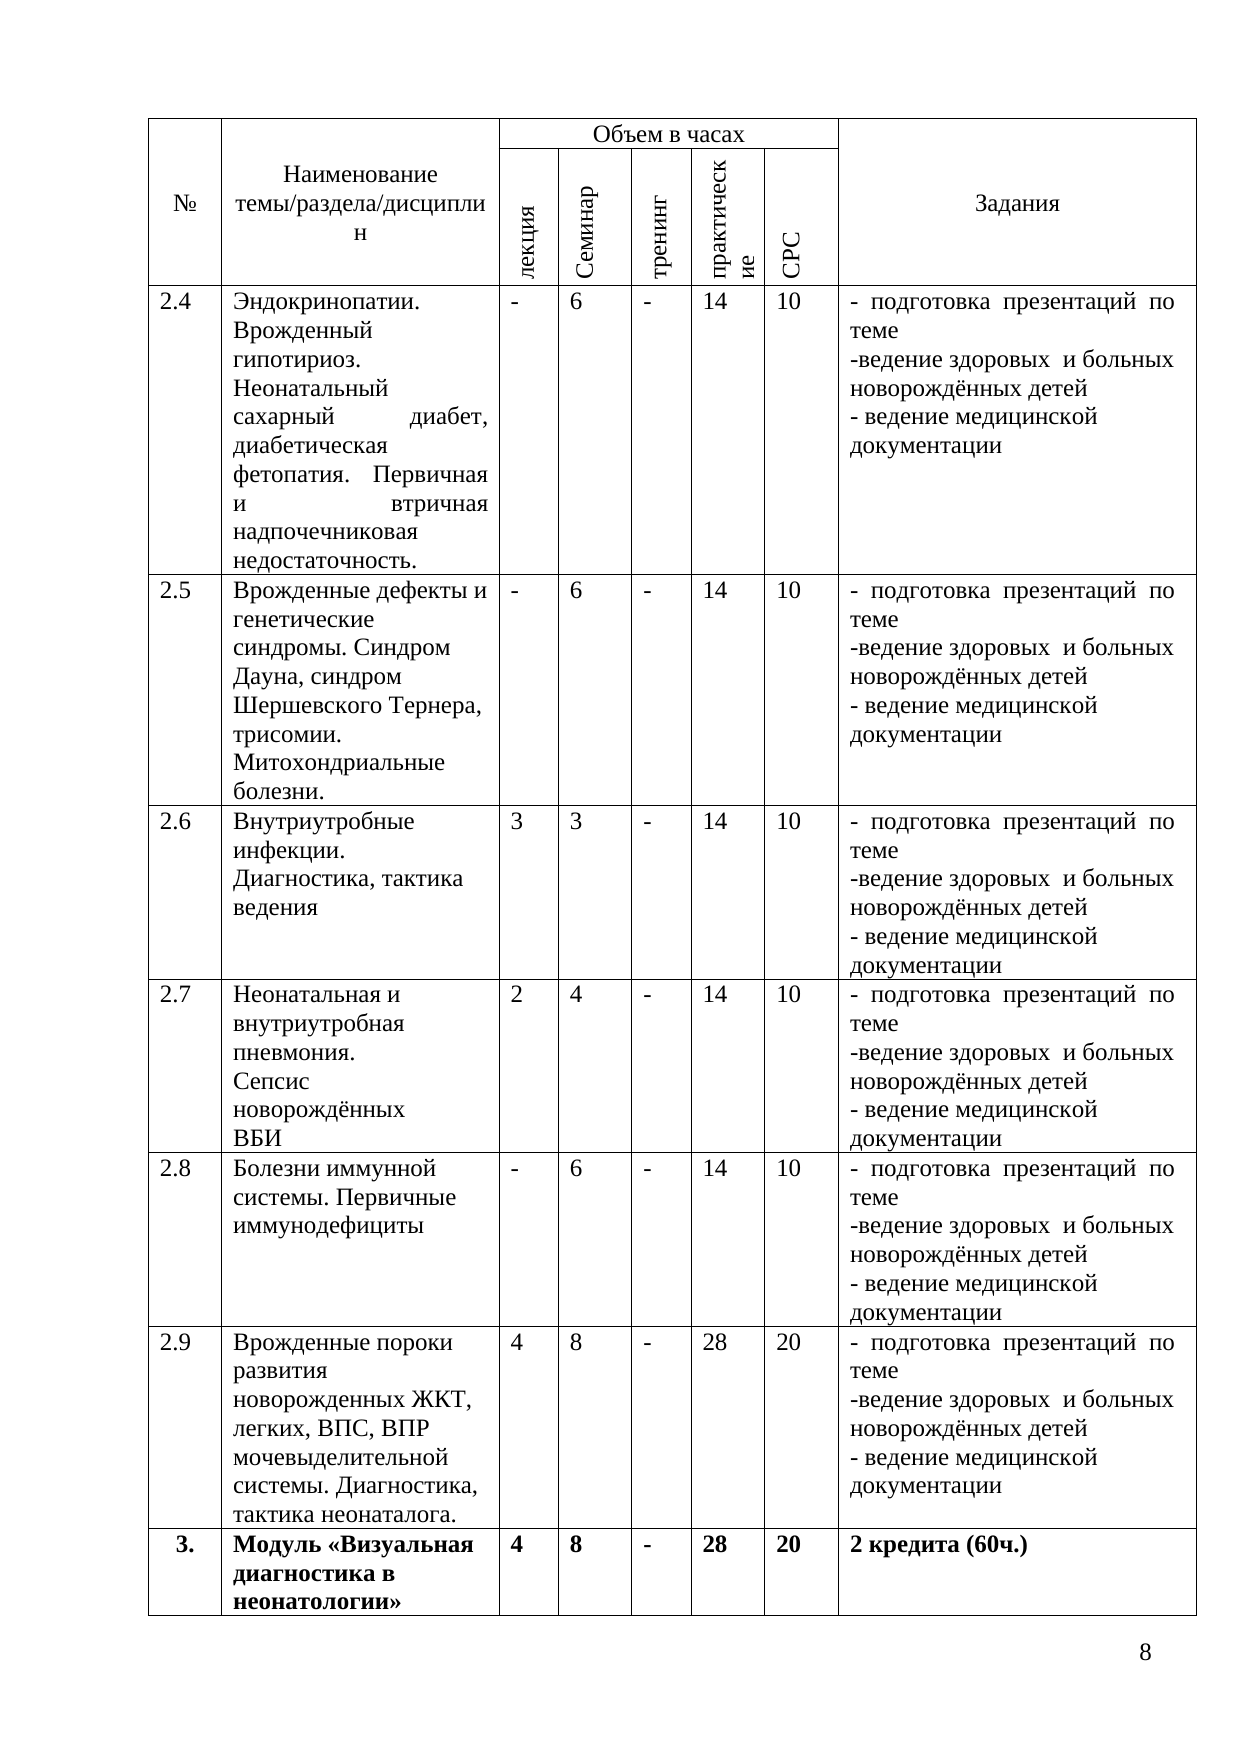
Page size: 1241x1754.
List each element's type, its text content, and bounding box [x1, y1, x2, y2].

table_cell - [632, 980, 691, 1152]
table_cell 2.6 [149, 806, 221, 978]
table_cell 6 [559, 1153, 631, 1326]
table_cell 10 [765, 575, 838, 805]
table_cell 14 [692, 1153, 764, 1326]
table_cell Врожденные дефекты и генетические синдромы. Синдром Дауна, синдром Шершевского Тернера, трисомии. Митохондриальные болезни. [222, 575, 499, 805]
table_cell 4 [559, 980, 631, 1152]
table_cell - [500, 575, 558, 805]
table_cell - [500, 286, 558, 574]
table_cell 10 [765, 980, 838, 1152]
table_cell 20 [765, 1529, 838, 1615]
table_cell - [632, 1153, 691, 1326]
table_cell - [632, 1529, 691, 1615]
table_cell 3. [149, 1529, 221, 1615]
table_cell - подготовка презентаций по теме -ведение здоровых и больных новорождённых детей - ведение медицинской документации [839, 575, 1196, 805]
table_cell практические занятие [692, 149, 764, 285]
table_cell Внутриутробные инфекции. Диагностика, тактика ведения [222, 806, 499, 978]
table_cell СРС [765, 149, 838, 285]
table_cell 4 [500, 1327, 558, 1528]
table_cell - [632, 286, 691, 574]
table_cell Модуль «Визуальная диагностика в неонатологии» [222, 1529, 499, 1615]
table_cell 6 [559, 575, 631, 805]
table_cell 28 [692, 1529, 764, 1615]
table_cell 2.5 [149, 575, 221, 805]
table_cell - [500, 1153, 558, 1326]
table_cell 14 [692, 806, 764, 978]
table_header № [149, 119, 221, 285]
table_cell Врожденные пороки развития новорожденных ЖКТ, легких, ВПС, ВПР мочевыделительной системы. Диагностика, тактика неонаталога. [222, 1327, 499, 1528]
table_cell - подготовка презентаций по теме -ведение здоровых и больных новорождённых детей - ведение медицинской документации [839, 1327, 1196, 1528]
table_cell лекция [500, 149, 558, 285]
table_cell Болезни иммунной системы. Первичные иммунодефициты [222, 1153, 499, 1326]
table_cell 2.4 [149, 286, 221, 574]
table_cell 2.8 [149, 1153, 221, 1326]
table_cell 14 [692, 286, 764, 574]
table_cell Неонатальная и внутриутробная пневмония. Сепсис новорождённых ВБИ [222, 980, 499, 1152]
table_header Наименование темы/раздела/дисциплин [222, 119, 499, 285]
table_cell - [632, 1327, 691, 1528]
table_cell 10 [765, 806, 838, 978]
table_header Объем в часах [500, 119, 838, 148]
table_cell 20 [765, 1327, 838, 1528]
table_cell 8 [559, 1529, 631, 1615]
table_cell 14 [692, 575, 764, 805]
table_cell тренинг [632, 149, 691, 285]
table_cell Семинар [559, 149, 631, 285]
table_cell 3 [559, 806, 631, 978]
table_cell 3 [500, 806, 558, 978]
table_header Задания [839, 119, 1196, 285]
table_cell - подготовка презентаций по теме -ведение здоровых и больных новорождённых детей - ведение медицинской документации [839, 286, 1196, 574]
table_cell Эндокринопатии. Врожденный гипотириоз. Неонатальный сахарный диабет, диабетическая фетопатия. Первичная и втричная надпочечниковая недостаточность. [222, 286, 499, 574]
table_cell - подготовка презентаций по теме -ведение здоровых и больных новорождённых детей - ведение медицинской документации [839, 980, 1196, 1152]
table_cell 8 [559, 1327, 631, 1528]
table_cell 2 [500, 980, 558, 1152]
table_cell 6 [559, 286, 631, 574]
table_cell 2 кредита (60ч.) [839, 1529, 1196, 1615]
table_cell 4 [500, 1529, 558, 1615]
table_cell 2.7 [149, 980, 221, 1152]
table_cell - [632, 806, 691, 978]
table_cell 28 [692, 1327, 764, 1528]
table_cell 14 [692, 980, 764, 1152]
table_cell 10 [765, 1153, 838, 1326]
table_cell - [632, 575, 691, 805]
table_cell 2.9 [149, 1327, 221, 1528]
table_cell - подготовка презентаций по теме -ведение здоровых и больных новорождённых детей - ведение медицинской документации [839, 806, 1196, 978]
table_cell 10 [765, 286, 838, 574]
table_cell - подготовка презентаций по теме -ведение здоровых и больных новорождённых детей - ведение медицинской документации [839, 1153, 1196, 1326]
